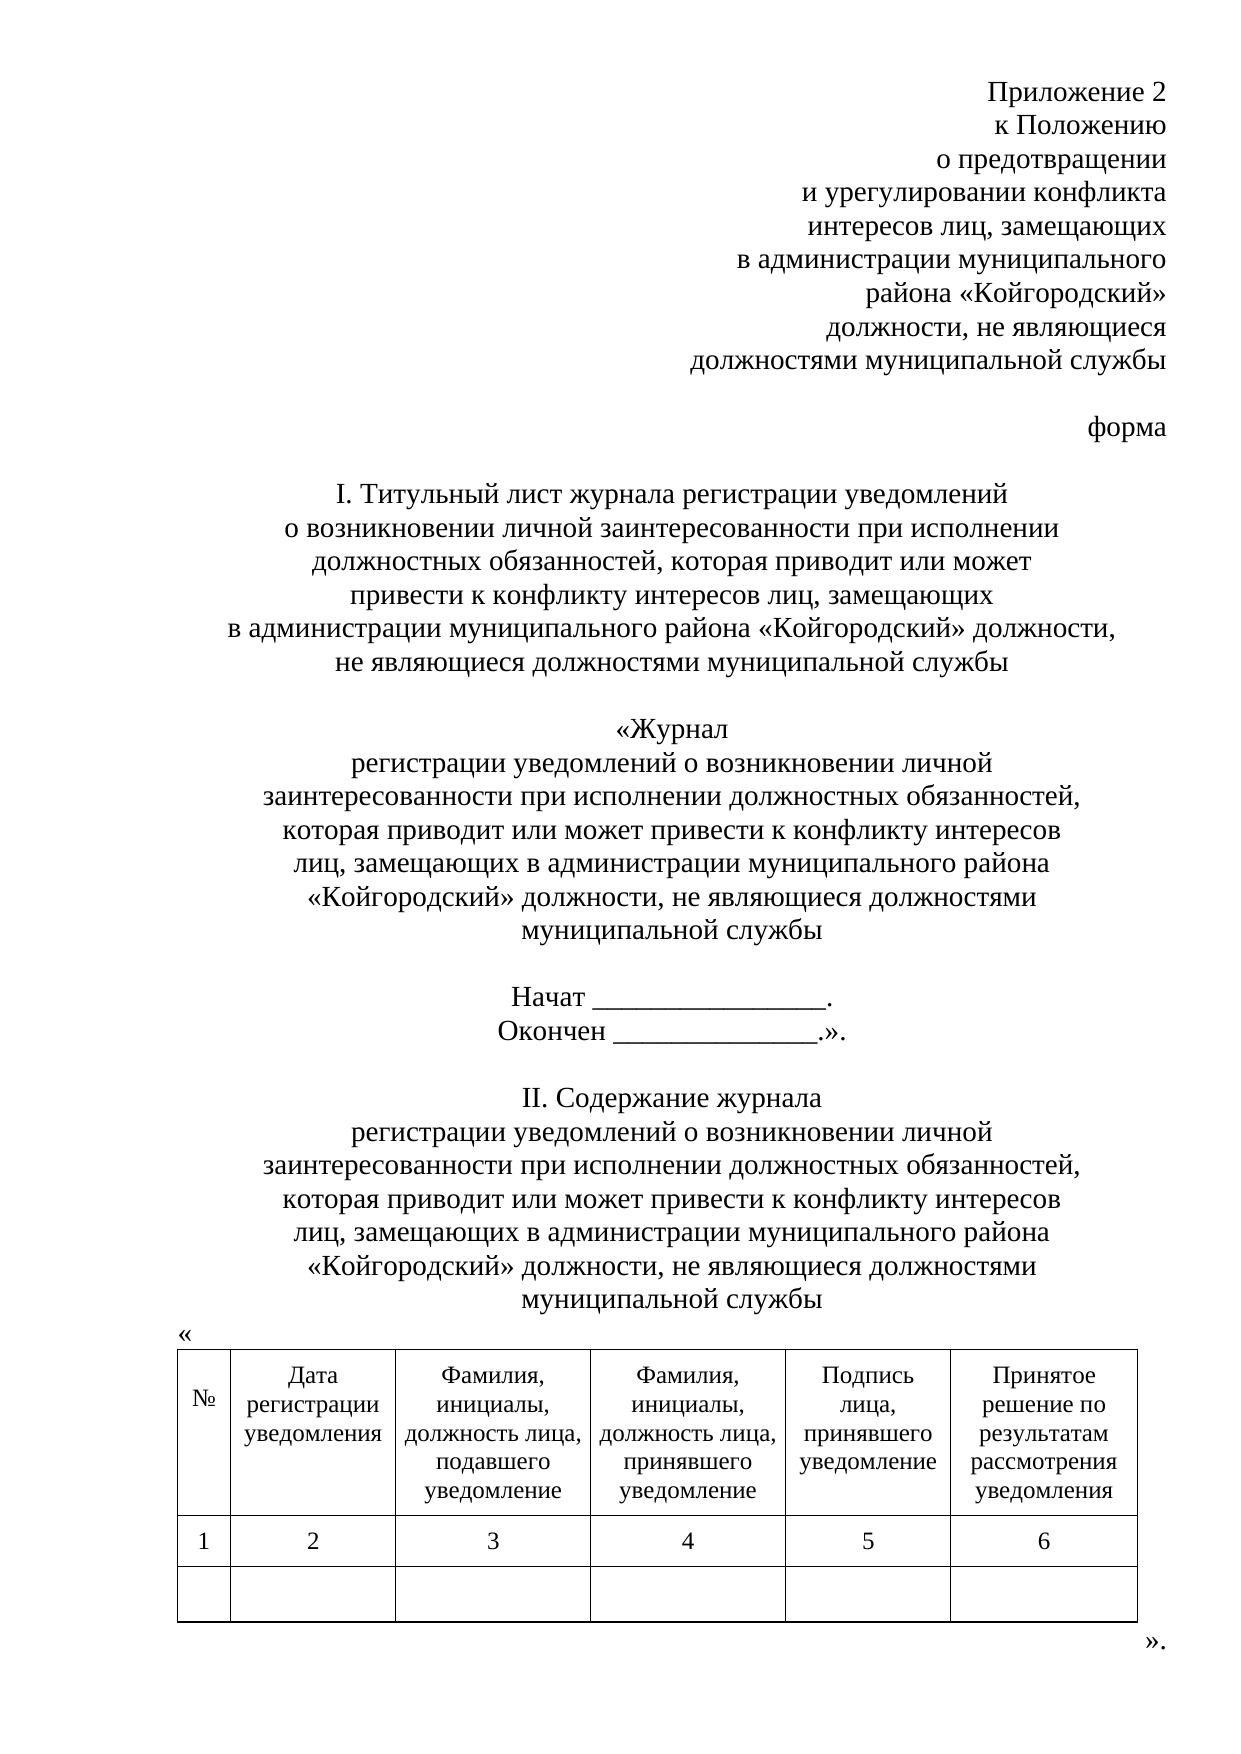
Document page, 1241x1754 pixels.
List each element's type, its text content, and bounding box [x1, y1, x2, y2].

table_header Фамилия, инициалы, должность лица, подавшего уведомление [396, 1350, 590, 1514]
text заинтересованности при исполнении должностных обязанностей, [177, 1147, 1167, 1181]
text привести к конфликту интересов лиц, замещающих [177, 577, 1167, 611]
text « [177, 1315, 1167, 1348]
table_cell 1 [178, 1516, 230, 1566]
table_header № [178, 1350, 230, 1514]
table_cell [396, 1567, 590, 1621]
text регистрации уведомлений о возникновении личной [177, 745, 1167, 778]
text ». [177, 1622, 1167, 1656]
text Начат ________________. [177, 979, 1167, 1013]
text в администрации муниципального [177, 242, 1167, 275]
table_header Подпись лица, принявшего уведомление [786, 1350, 950, 1514]
text которая приводит или может привести к конфликту интересов [177, 812, 1167, 845]
text о предотвращении [177, 141, 1167, 174]
table_header Принятое решение по результатам рассмотрения уведомления [951, 1350, 1137, 1514]
text и урегулировании конфликта [177, 174, 1167, 208]
table_cell [231, 1567, 395, 1621]
text Окончен ______________.». [177, 1013, 1167, 1047]
text муниципальной службы [177, 1281, 1167, 1315]
text лиц, замещающих в администрации муниципального района [177, 845, 1167, 879]
text в администрации муниципального района «Койгородский» должности, [177, 611, 1167, 644]
table_cell 3 [396, 1516, 590, 1566]
text не являющиеся должностями муниципальной службы [177, 644, 1167, 678]
text II. Содержание журнала [177, 1080, 1167, 1114]
table_cell 6 [951, 1516, 1137, 1566]
text I. Титульный лист журнала регистрации уведомлений [177, 476, 1167, 510]
table_cell 5 [786, 1516, 950, 1566]
text должностями муниципальной службы [177, 342, 1167, 376]
table_cell 4 [591, 1516, 785, 1566]
text к Положению [177, 107, 1167, 141]
text должности, не являющиеся [177, 309, 1167, 342]
table_header Дата регистрации уведомления [231, 1350, 395, 1514]
text регистрации уведомлений о возникновении личной [177, 1114, 1167, 1147]
text «Журнал [177, 711, 1167, 745]
text района «Койгородский» [177, 275, 1167, 309]
table_cell 2 [231, 1516, 395, 1566]
text «Койгородский» должности, не являющиеся должностями [177, 1248, 1167, 1281]
text должностных обязанностей, которая приводит или может [177, 543, 1167, 577]
text которая приводит или может привести к конфликту интересов [177, 1181, 1167, 1214]
table_cell [178, 1567, 230, 1621]
text «Койгородский» должности, не являющиеся должностями [177, 879, 1167, 912]
table_header Фамилия, инициалы, должность лица, принявшего уведомление [591, 1350, 785, 1514]
text Приложение 2 [177, 74, 1167, 107]
text лиц, замещающих в администрации муниципального района [177, 1214, 1167, 1248]
text муниципальной службы [177, 912, 1167, 946]
table_cell [591, 1567, 785, 1621]
table_cell [951, 1567, 1137, 1621]
text интересов лиц, замещающих [177, 208, 1167, 242]
text о возникновении личной заинтересованности при исполнении [177, 510, 1167, 543]
text форма [177, 409, 1167, 443]
table_cell [786, 1567, 950, 1621]
text заинтересованности при исполнении должностных обязанностей, [177, 778, 1167, 812]
